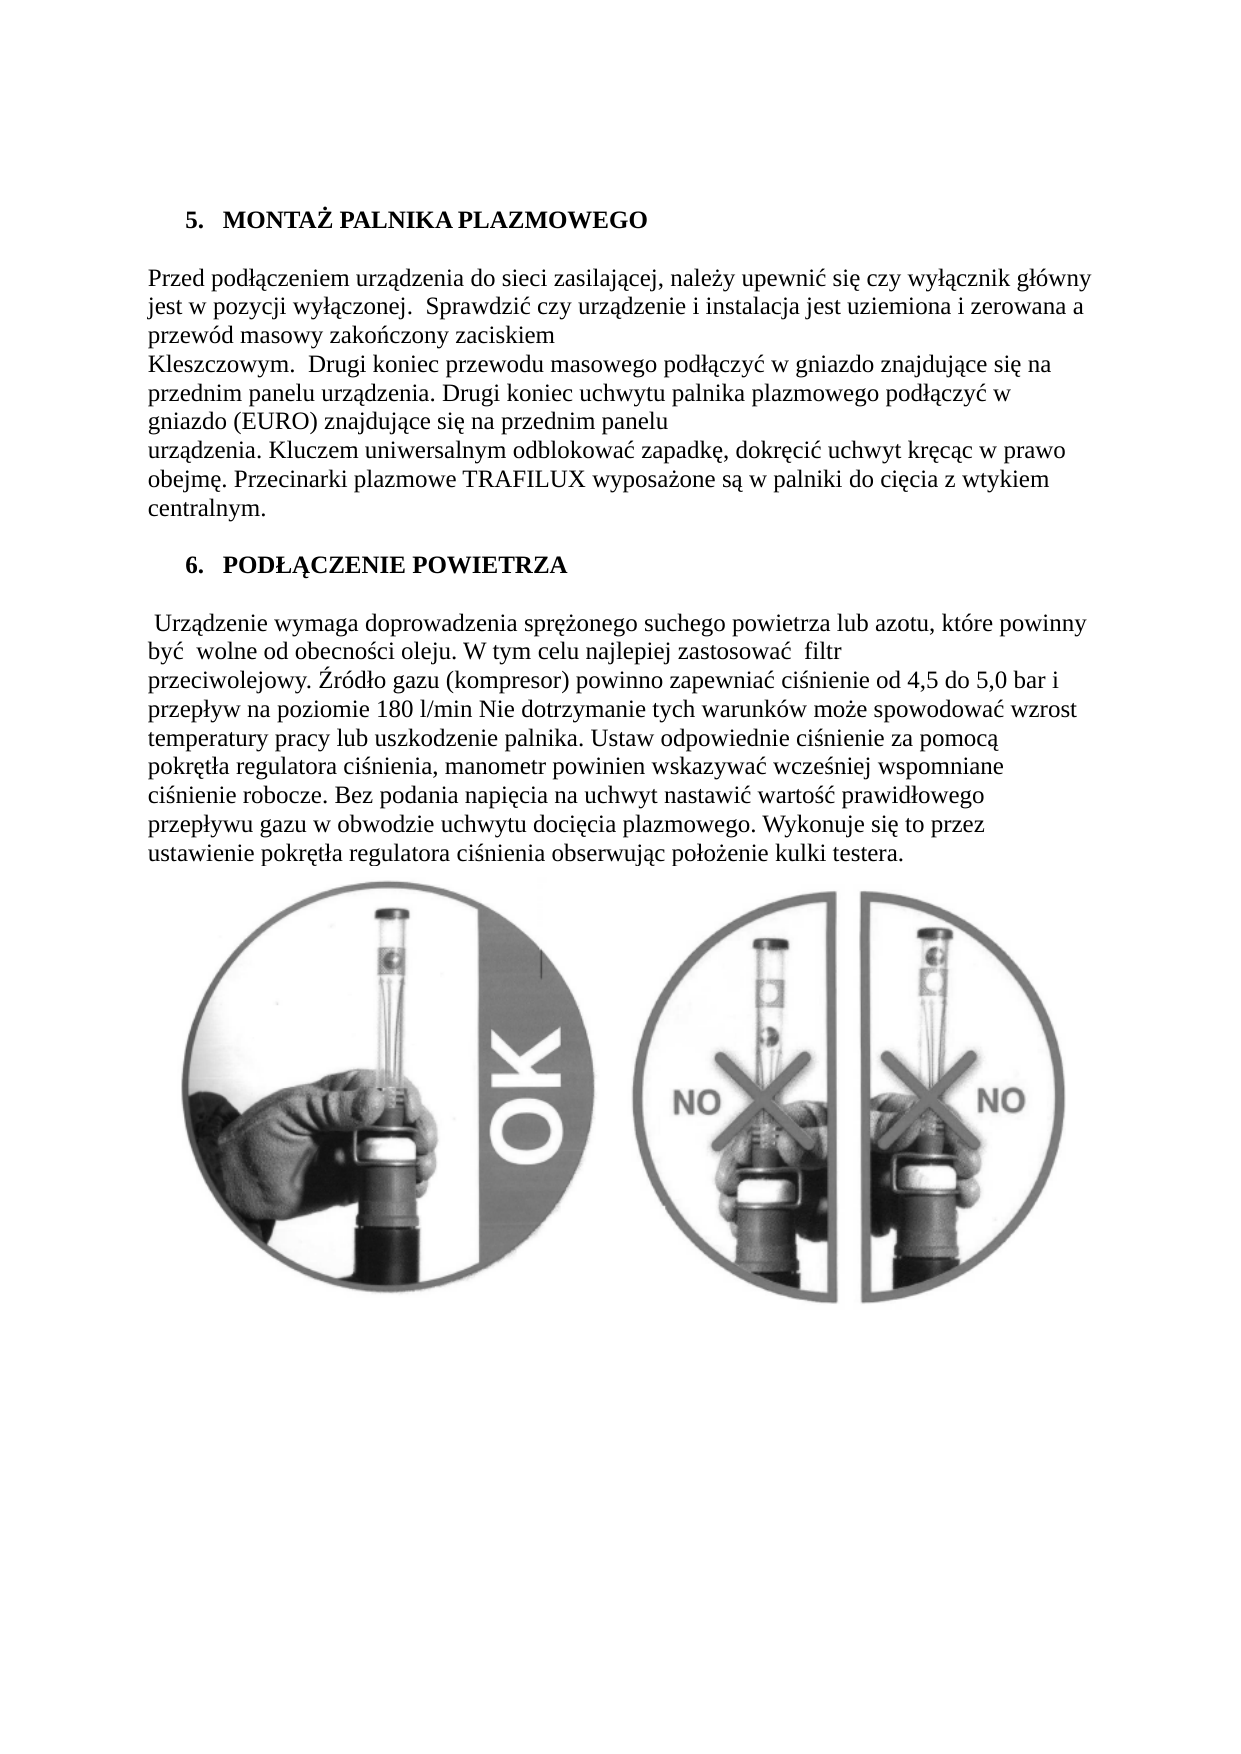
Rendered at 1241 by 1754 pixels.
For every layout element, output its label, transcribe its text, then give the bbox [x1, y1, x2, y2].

text Przed podłączeniem urządzenia do sieci zasilającej, należy upewnić się czy wyłącznik główny jest w pozycji wyłączonej. Sprawdzić czy urządzenie i instalacja jest uziemiona i zerowana a przewód masowy zakończony zaciskiem [148, 263, 1093, 349]
list MONTAŻ PALNIKA PLAZMOWEGO [185, 205, 1093, 234]
text urządzenia. Kluczem uniwersalnym odblokować zapadkę, dokręcić uchwyt kręcąc w prawo obejmę. Przecinarki plazmowe TRAFILUX wyposażone są w palniki do cięcia z wtykiem centralnym. [148, 435, 1093, 521]
list PODŁĄCZENIE POWIETRZA [185, 550, 1093, 579]
text przeciwolejowy. Źródło gazu (kompresor) powinno zapewniać ciśnienie od 4,5 do 5,0 bar i przepływ na poziomie 180 l/min Nie dotrzymanie tych warunków może spowodować wzrost temperatury pracy lub uszkodzenie palnika. Ustaw odpowiednie ciśnienie za pomocą pokrętła regulatora ciśnienia, manometr powinien wskazywać wcześniej wspomniane ciśnienie robocze. Bez podania napięcia na uchwyt nastawić wartość prawidłowego przepływu gazu w obwodzie uchwytu docięcia plazmowego. Wykonuje się to przez ustawienie pokrętła regulatora ciśnienia obserwując położenie kulki testera. [148, 665, 1093, 866]
text Kleszczowym. Drugi koniec przewodu masowego podłączyć w gniazdo znajdujące się na przednim panelu urządzenia. Drugi koniec uchwytu palnika plazmowego podłączyć w gniazdo (EURO) znajdujące się na przednim panelu [148, 349, 1093, 435]
text Urządzenie wymaga doprowadzenia sprężonego suchego powietrza lub azotu, które powinny być wolne od obecności oleju. W tym celu najlepiej zastosować filtr [148, 608, 1093, 665]
